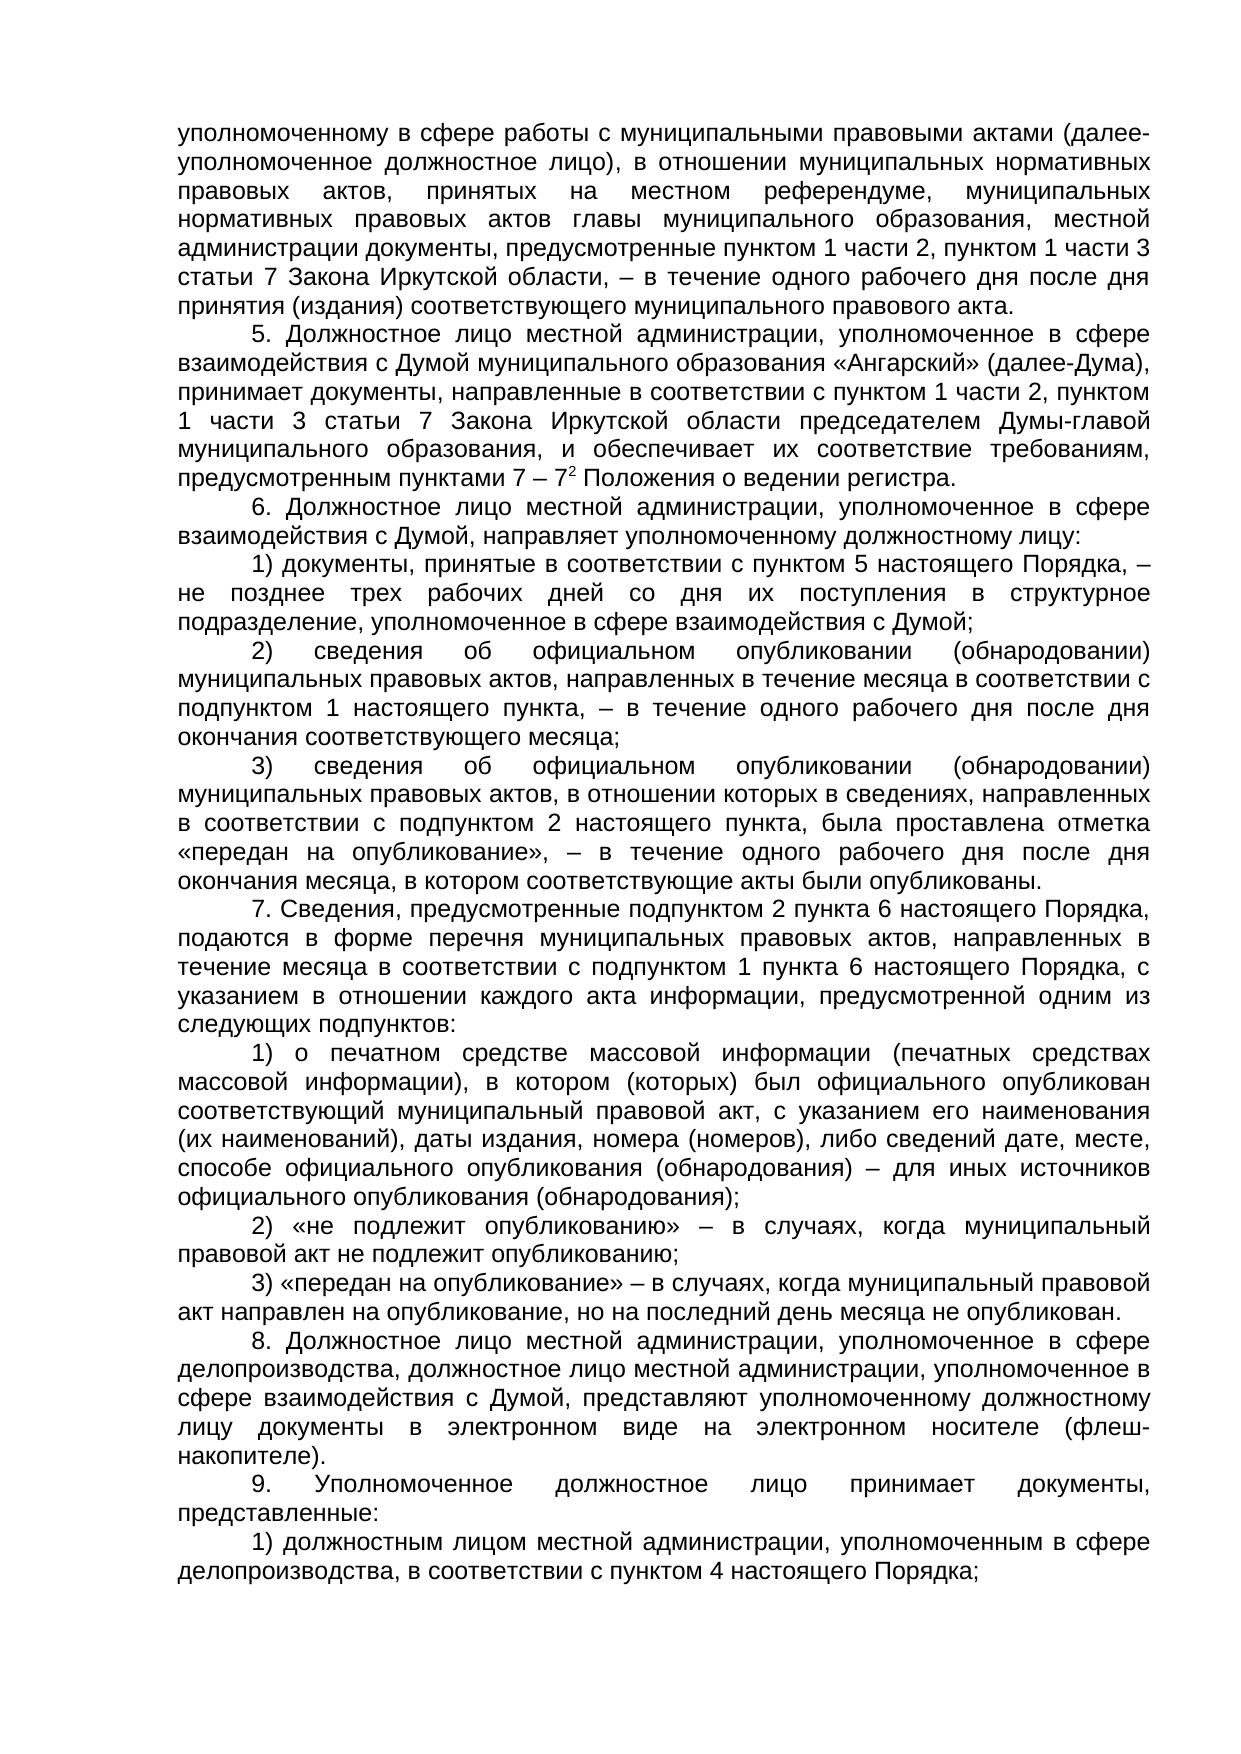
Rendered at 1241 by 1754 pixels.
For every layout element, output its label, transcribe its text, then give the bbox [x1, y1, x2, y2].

text 7. Сведения, предусмотренные подпунктом 2 пункта 6 настоящего Порядка, подаются в форме перечня муниципальных правовых актов, направленных в течение месяца в соответствии с подпунктом 1 пункта 6 настоящего Порядка, с указанием в отношении каждого акта информации, предусмотренной одним из следующих подпунктов: [177, 894, 1152, 1038]
text 2) «не подлежит опубликованию» – в случаях, когда муниципальный правовой акт не подлежит опубликованию; [177, 1211, 1152, 1268]
text 8. Должностное лицо местной администрации, уполномоченное в сфере делопроизводства, должностное лицо местной администрации, уполномоченное в сфере взаимодействия с Думой, представляют уполномоченному должностному лицу документы в электронном виде на электронном носителе (флеш-накопителе). [177, 1326, 1152, 1469]
text 2) сведения об официальном опубликовании (обнародовании) муниципальных правовых актов, направленных в течение месяца в соответствии с подпунктом 1 настоящего пункта, – в течение одного рабочего дня после дня окончания соответствующего месяца; [177, 636, 1152, 751]
text 1) должностным лицом местной администрации, уполномоченным в сфере делопроизводства, в соответствии с пунктом 4 настоящего Порядка; [177, 1527, 1152, 1584]
text 3) «передан на опубликование» – в случаях, когда муниципальный правовой акт направлен на опубликование, но на последний день месяца не опубликован. [177, 1268, 1152, 1326]
text 5. Должностное лицо местной администрации, уполномоченное в сфере взаимодействия с Думой муниципального образования «Ангарский» (далее-Дума), принимает документы, направленные в соответствии с пунктом 1 части 2, пунктом 1 части 3 статьи 7 Закона Иркутской области председателем Думы-главой муниципального образования, и обеспечивает их соответствие требованиям, предусмотренным пунктами 7 – 72 Положения о ведении регистра. [177, 319, 1152, 492]
text 1) о печатном средстве массовой информации (печатных средствах массовой информации), в котором (которых) был официального опубликован соответствующий муниципальный правовой акт, с указанием его наименования (их наименований), даты издания, номера (номеров), либо сведений дате, месте, способе официального опубликования (обнародования) – для иных источников официального опубликования (обнародования); [177, 1038, 1152, 1211]
text 3) сведения об официальном опубликовании (обнародовании) муниципальных правовых актов, в отношении которых в сведениях, направленных в соответствии с подпунктом 2 настоящего пункта, была проставлена отметка «передан на опубликование», – в течение одного рабочего дня после дня окончания месяца, в котором соответствующие акты были опубликованы. [177, 751, 1152, 894]
text 9. Уполномоченное должностное лицо принимает документы, представленные: [177, 1469, 1152, 1527]
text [177, 118, 1152, 319]
text 6. Должностное лицо местной администрации, уполномоченное в сфере взаимодействия с Думой, направляет уполномоченному должностному лицу: [177, 492, 1152, 549]
text 1) документы, принятые в соответствии с пунктом 5 настоящего Порядка, – не позднее трех рабочих дней со дня их поступления в структурное подразделение, уполномоченное в сфере взаимодействия с Думой; [177, 549, 1152, 636]
